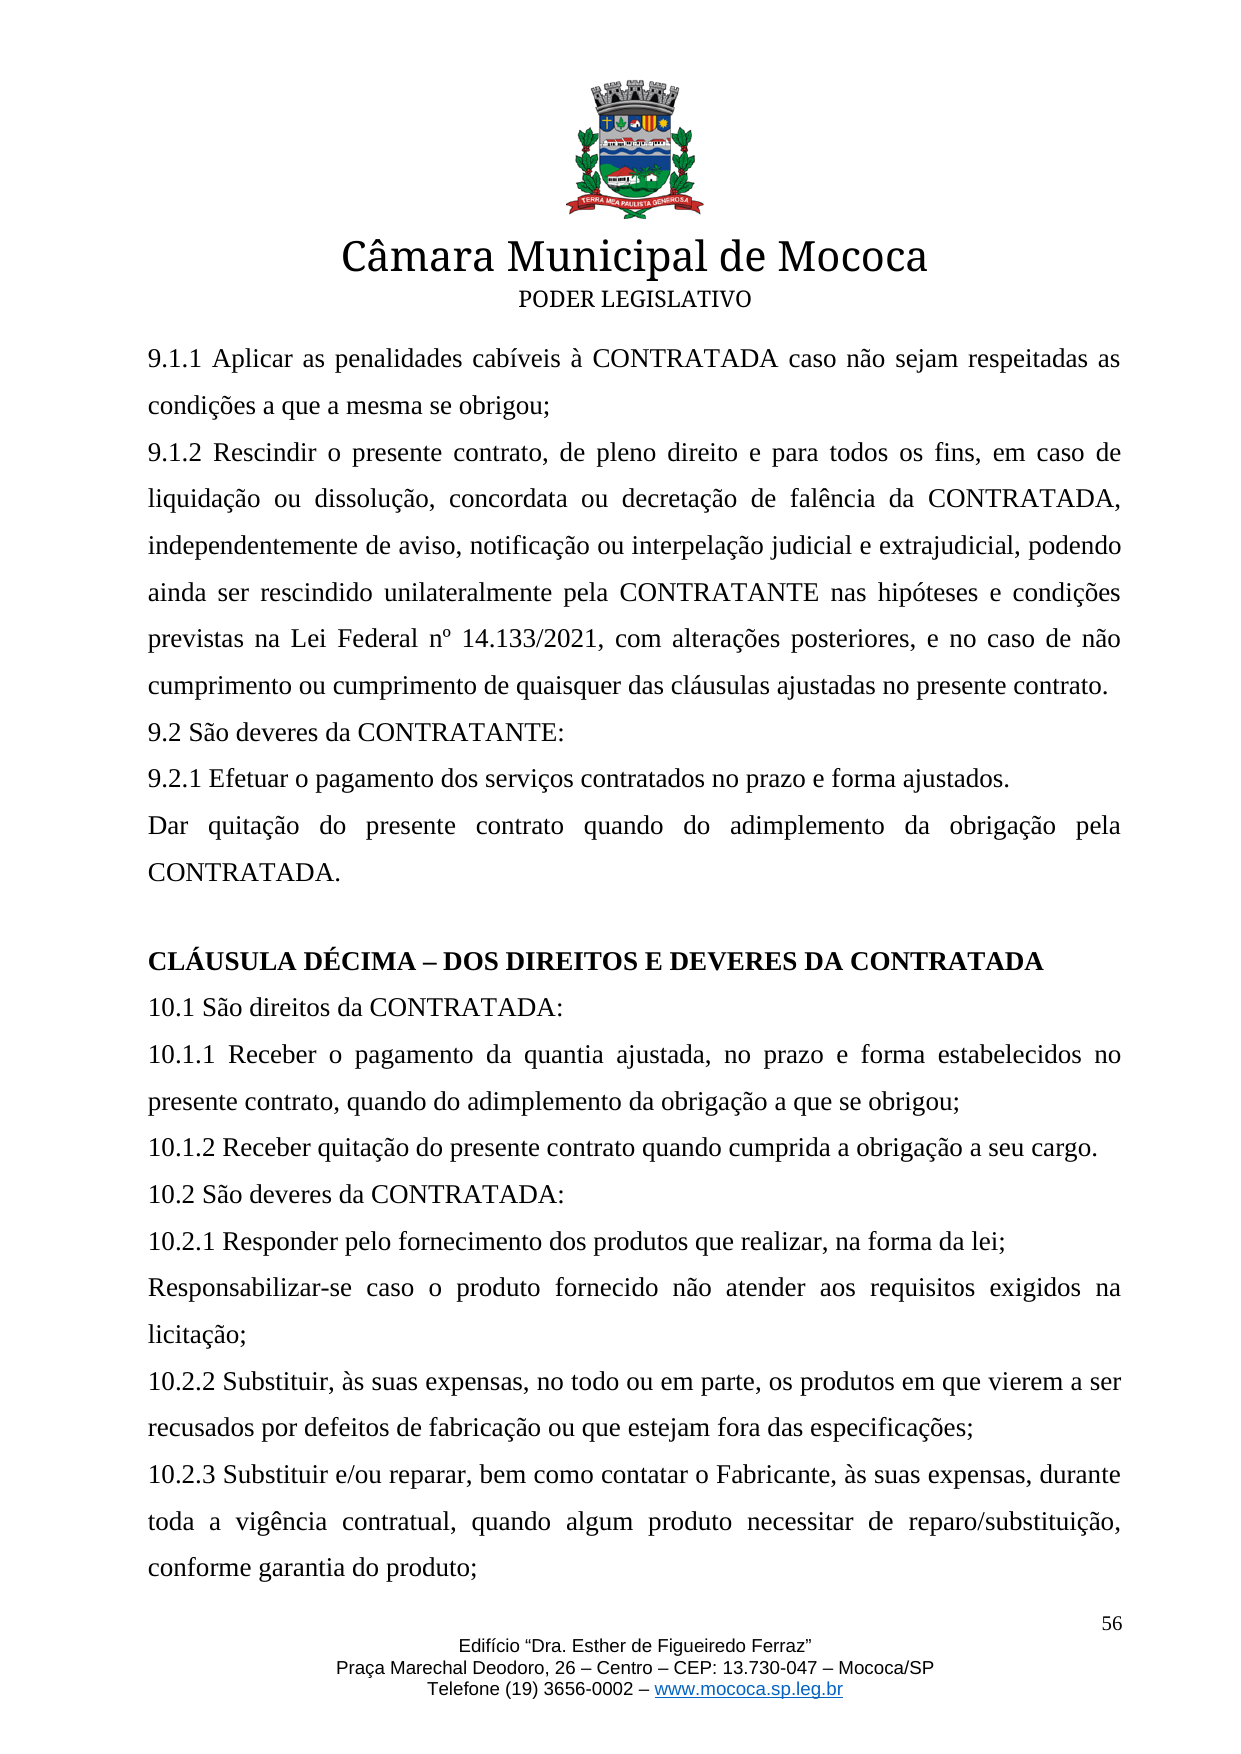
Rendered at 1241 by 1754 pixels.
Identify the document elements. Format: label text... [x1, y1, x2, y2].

text 10.1.2 Receber quitação do presente contrato quando cumprida a obrigação a seu cargo. [148, 1131, 1122, 1162]
text 10.2.1 Responder pelo fornecimento dos produtos que realizar, na forma da lei; [148, 1224, 1122, 1256]
text 9.2 São deveres da CONTRATANTE: [148, 716, 1122, 747]
text 9.2.1 Efetuar o pagamento dos serviços contratados no prazo e forma ajustados. [148, 763, 1122, 794]
picture [566, 75, 704, 227]
text 10.2.2 Substituir, às suas expensas, no todo ou em parte, os produtos em que vierem a ser recusados por defeitos de fabricação ou que estejam fora das especificações; [148, 1364, 1122, 1442]
text 10.2 São deveres da CONTRATADA: [148, 1178, 1122, 1209]
text 9.1.2 Rescindir o presente contrato, de pleno direito e para todos os fins, em caso de liquidação ou dissolução, concordata ou decretação de falência da CONTRATADA, independentemente de aviso, notificação ou interpelação judicial e extrajudicial, podendo ainda ser rescindido unilateralmente pela CONTRATANTE nas hipóteses e condições previstas na Lei Federal nº 14.133/2021, com alterações posteriores, e no caso de não cumprimento ou cumprimento de quaisquer das cláusulas ajustadas no presente contrato. [148, 436, 1122, 700]
text 9.1.1 Aplicar as penalidades cabíveis à CONTRATADA caso não sejam respeitadas as condições a que a mesma se obrigou; [148, 343, 1122, 420]
text 10.1 São direitos da CONTRATADA: [148, 991, 1122, 1022]
text CLÁUSULA DÉCIMA – DOS DIREITOS E DEVERES DA CONTRATADA [148, 944, 1122, 976]
text 10.2.3 Substituir e/ou reparar, bem como contatar o Fabricante, às suas expensas, durante toda a vigência contratual, quando algum produto necessitar de reparo/substituição, conforme garantia do produto; [148, 1458, 1122, 1582]
text Dar quitação do presente contrato quando do adimplemento da obrigação pela CONTRATADA. [148, 809, 1122, 887]
text 10.1.1 Receber o pagamento da quantia ajustada, no prazo e forma estabelecidos no presente contrato, quando do adimplemento da obrigação a que se obrigou; [148, 1038, 1122, 1116]
text Responsabilizar-se caso o produto fornecido não atender aos requisitos exigidos na licitação; [148, 1271, 1122, 1349]
